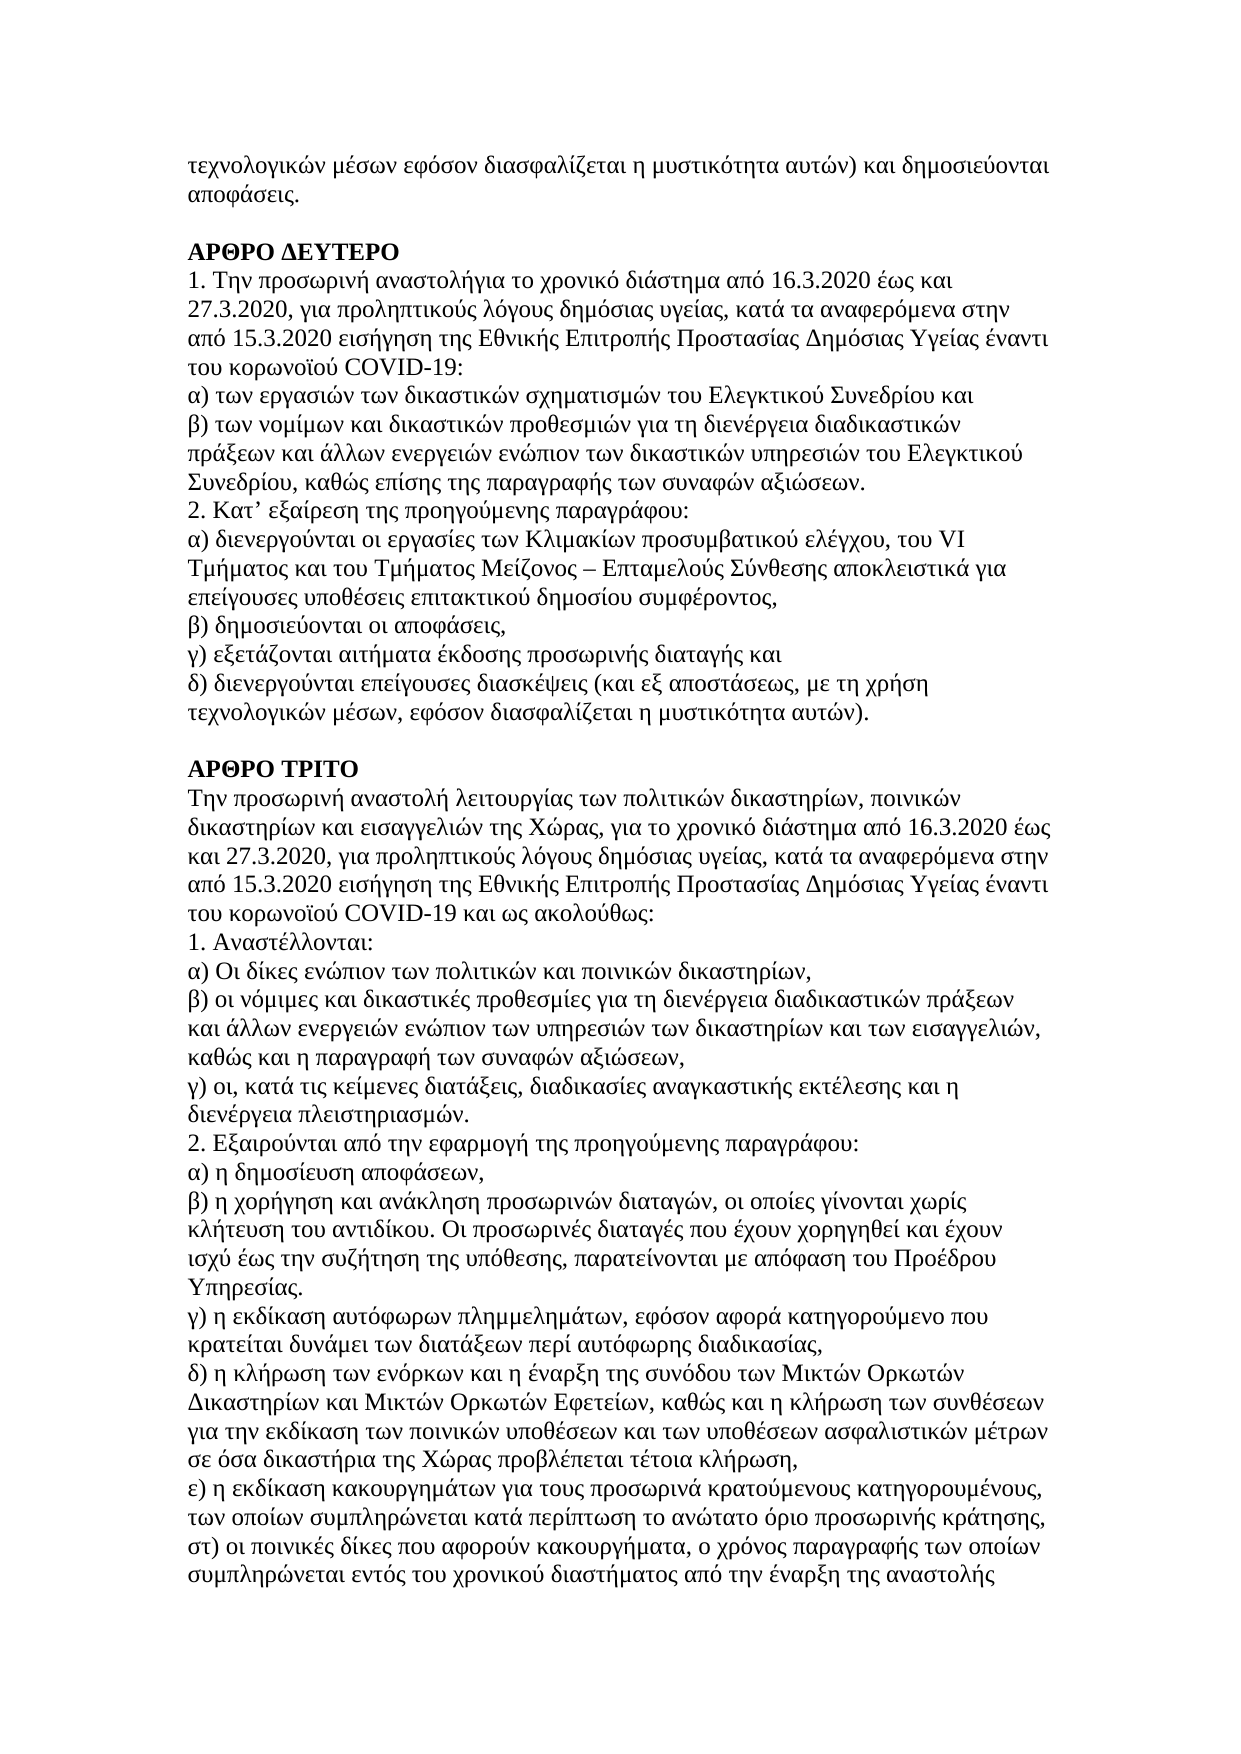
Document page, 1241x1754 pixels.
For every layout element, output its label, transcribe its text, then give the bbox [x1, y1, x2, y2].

text ΑΡΘΡΟ ΔΕΥΤΕΡΟ 1. Την προσωρινή αναστολήγια το χρονικό διάστημα από 16.3.2020 έως και 27.3.2020, για προληπτικούς λόγους δημόσιας υγείας, κατά τα αναφερόμενα στην από 15.3.2020 εισήγηση της Εθνικής Επιτροπής Προστασίας Δημόσιας Υγείας έναντι του κορωνοϊού COVID-19: α) των εργασιών των δικαστικών σχηματισμών του Ελεγκτικού Συνεδρίου και β) των νομίμων και δικαστικών προθεσμιών για τη διενέργεια διαδικαστικών πράξεων και άλλων ενεργειών ενώπιον των δικαστικών υπηρεσιών του Ελεγκτικού Συνεδρίου, καθώς επίσης της παραγραφής των συναφών αξιώσεων. 2. Κατ’ εξαίρεση της προηγούμενης παραγράφου: α) διενεργούνται οι εργασίες των Κλιμακίων προσυμβατικού ελέγχου, του VI Τμήματος και του Τμήματος Μείζονος – Επταμελούς Σύνθεσης αποκλειστικά για επείγουσες υποθέσεις επιτακτικού δημοσίου συμφέροντος, β) δημοσιεύονται οι αποφάσεις, γ) εξετάζονται αιτήματα έκδοσης προσωρινής διαταγής και δ) διενεργούνται επείγουσες διασκέψεις (και εξ αποστάσεως, με τη χρήση τεχνολογικών μέσων, εφόσον διασφαλίζεται η μυστικότητα αυτών). [187, 237, 1053, 725]
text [187, 150, 1053, 207]
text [187, 754, 1053, 1588]
